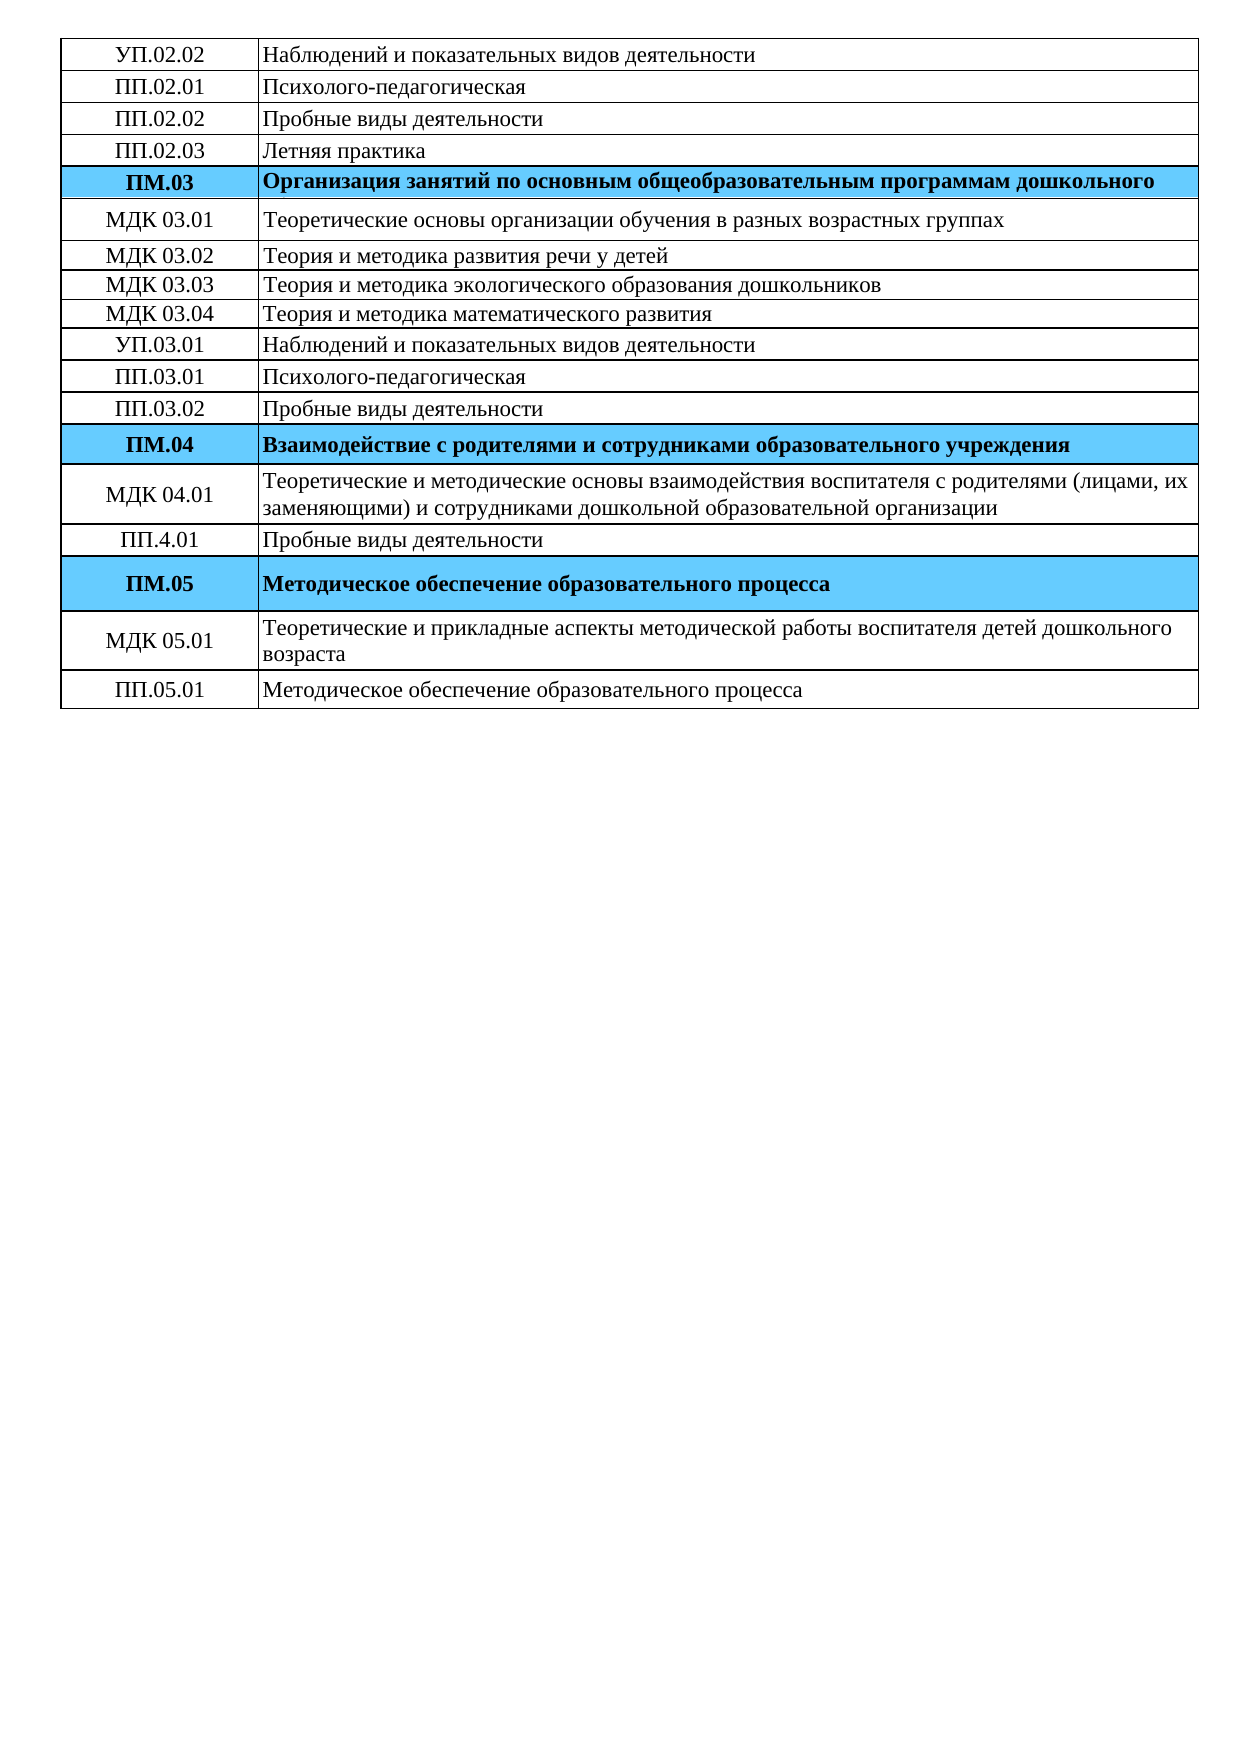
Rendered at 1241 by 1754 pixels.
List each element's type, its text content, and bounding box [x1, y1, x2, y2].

table_cell Организация занятий по основным общеобразовательным программам дошкольного образования [259, 167, 1198, 197]
table_cell Теоретические основы организации обучения в разных возрастных группах [259, 199, 1198, 239]
table_cell УП.03.01 [62, 329, 258, 359]
table_cell Теория и методика развития речи у детей [259, 241, 1198, 269]
table_cell Пробные виды деятельности [259, 525, 1198, 555]
table_cell Летняя практика [259, 135, 1198, 165]
table_cell Взаимодействие с родителями и сотрудниками образовательного учреждения [259, 425, 1198, 463]
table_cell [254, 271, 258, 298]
table_cell МДК 03.01 [62, 199, 258, 239]
table_cell ПП.03.02 [62, 393, 258, 423]
table_cell ПП.05.01 [62, 671, 258, 708]
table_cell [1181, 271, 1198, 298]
table_cell Теория и методика математического развития [259, 300, 1198, 327]
table_cell УП.02.02 [62, 39, 258, 69]
table_cell Наблюдений и показательных видов деятельности [259, 39, 1198, 69]
table_cell ПП.02.03 [62, 135, 258, 165]
table_cell ПП.02.01 [62, 71, 258, 101]
table_cell Теоретические и методические основы взаимодействия воспитателя с родителями (лицами, их заменяющими) и сотрудниками дошкольной образовательной организации [259, 465, 1198, 523]
table_cell ПП.03.01 [62, 361, 258, 391]
table_cell Пробные виды деятельности [259, 103, 1198, 133]
table_cell МДК 05.01 [62, 612, 258, 669]
table_cell ПП.4.01 [62, 525, 258, 555]
table_cell Методическое обеспечение образовательного процесса [259, 557, 1198, 610]
table_cell Методическое обеспечение образовательного процесса [259, 671, 1198, 708]
table_cell ПМ.05 [62, 557, 258, 610]
table_cell МДК 04.01 [62, 465, 258, 523]
table_cell Психолого-педагогическая [259, 71, 1198, 101]
table_cell Теоретические и прикладные аспекты методической работы воспитателя детей дошкольного возраста [259, 612, 1198, 669]
table_cell ПП.02.02 [62, 103, 258, 133]
table_cell ПМ.03 [62, 167, 258, 197]
table_cell Психолого-педагогическая [259, 361, 1198, 391]
table_cell МДК 03.04 [62, 300, 258, 327]
table_cell ПМ.04 [62, 425, 258, 463]
table_cell Наблюдений и показательных видов деятельности [259, 329, 1198, 359]
table_cell МДК 03.02 [62, 241, 258, 269]
table_cell Пробные виды деятельности [259, 393, 1198, 423]
